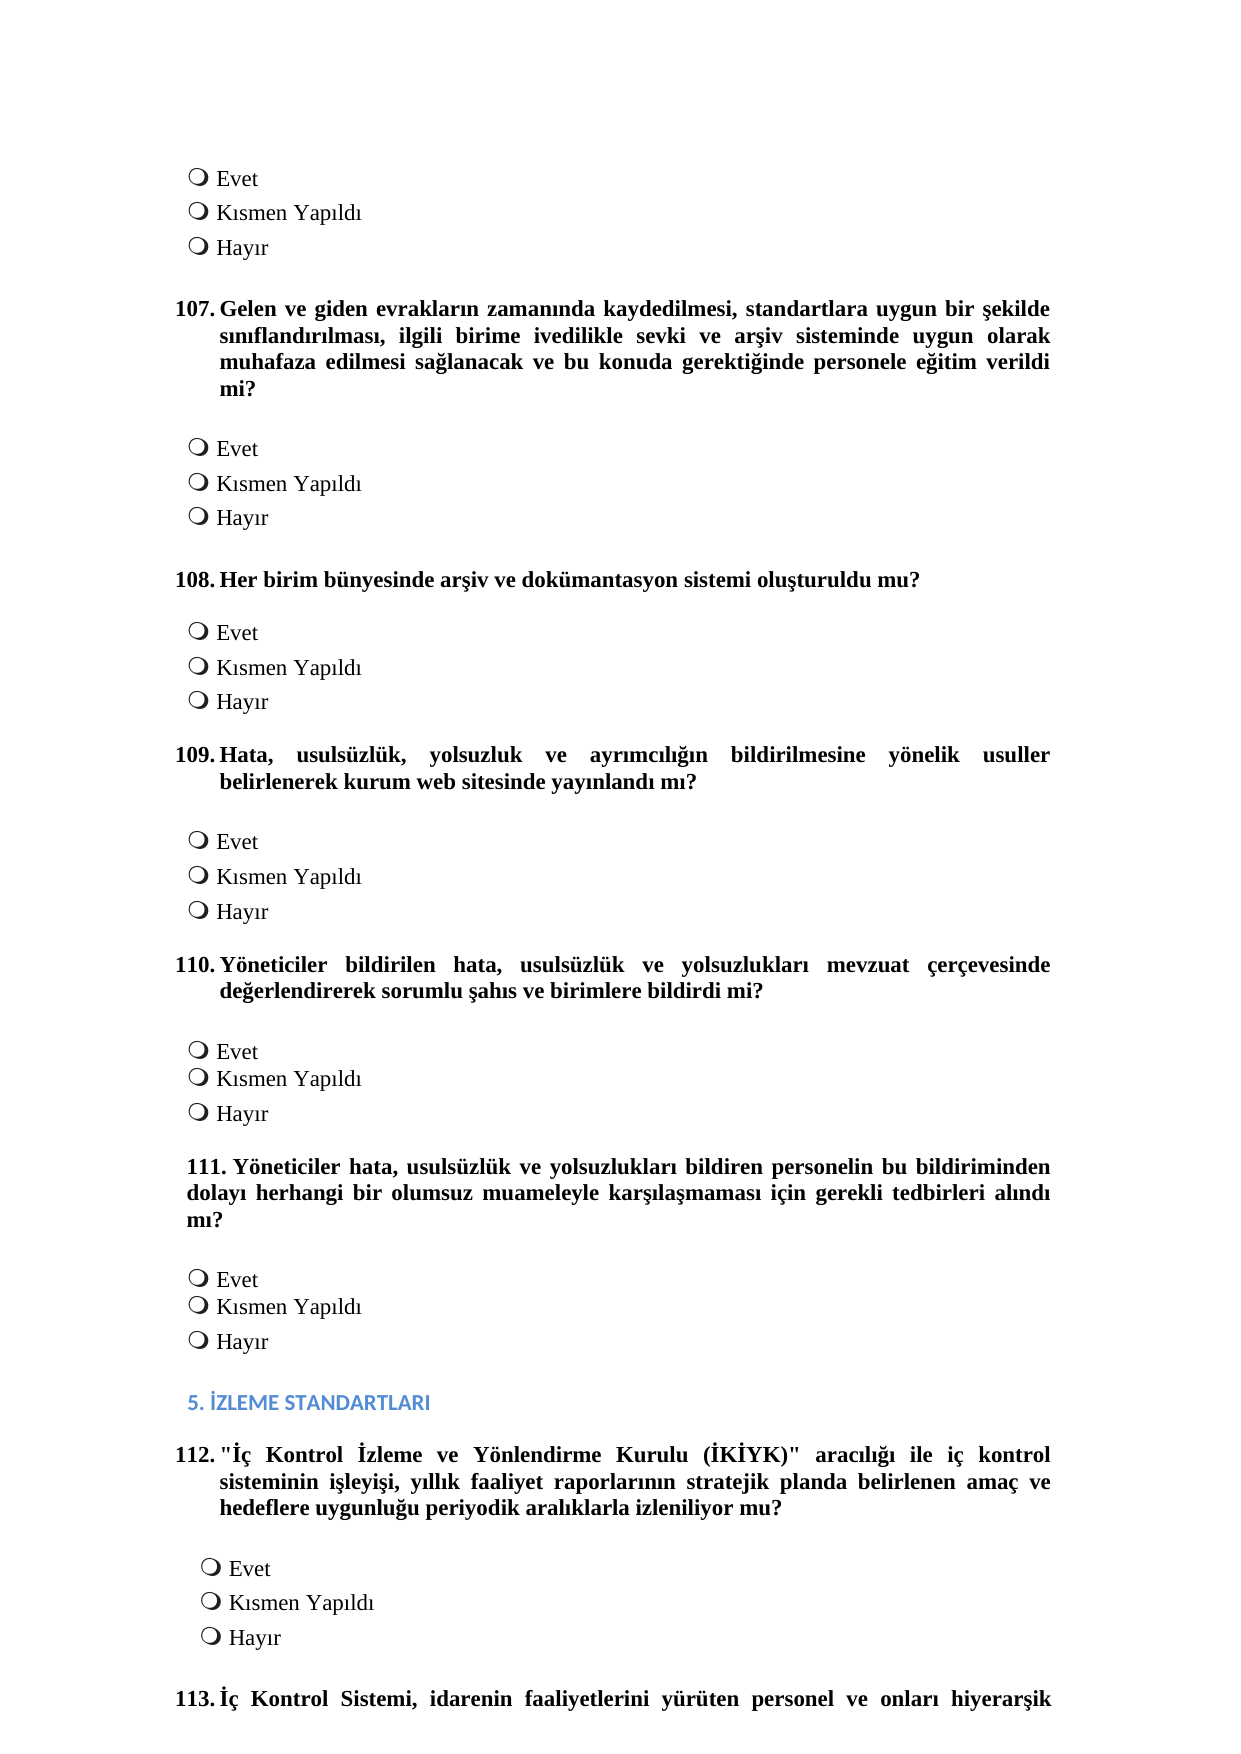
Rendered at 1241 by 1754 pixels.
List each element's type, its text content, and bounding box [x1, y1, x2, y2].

list "İç Kontrol İzleme ve Yönlendirme Kurulu (İKİYK)" aracılığı ile iç kontrol sisteminin işleyişi, yıllık faaliyet raporlarının stratejik planda belirlenen amaç ve hedeflere uygunluğu periyodik aralıklarla izleniliyor mu? [175, 1441, 1052, 1520]
list Yöneticiler bildirilen hata, usulsüzlük ve yolsuzlukları mevzuat çerçevesinde değerlendirerek sorumlu şahıs ve birimlere bildirdi mi? [175, 951, 1052, 1004]
list Hayır [186, 234, 1065, 261]
list Kısmen Yapıldı [186, 470, 1065, 497]
list Hayır [186, 688, 1065, 715]
list Evet [186, 828, 1065, 855]
list Kısmen Yapıldı [186, 654, 1065, 680]
list Gelen ve giden evrakların zamanında kaydedilmesi, standartlara uygun bir şekilde sınıflandırılması, ilgili birime ivedilikle sevki ve arşiv sisteminde uygun olarak muhafaza edilmesi sağlanacak ve bu konuda gerektiğinde personele eğitim verildi mi? [175, 296, 1051, 401]
list Hayır [199, 1624, 1065, 1651]
list Hayır [186, 1099, 1065, 1126]
list Evet [186, 435, 1065, 462]
list Evet [186, 1038, 1065, 1065]
list Her birim bünyesinde arşiv ve dokümantasyon sistemi oluşturuldu mu? [175, 566, 1052, 592]
list Evet [186, 164, 1065, 191]
list Kısmen Yapıldı [186, 199, 1065, 226]
list Evet [186, 1266, 1065, 1293]
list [175, 1686, 1053, 1712]
list Hayır [186, 504, 1065, 531]
list Evet [186, 619, 1065, 646]
list Yöneticiler hata, usulsüzlük ve yolsuzlukları bildiren personelin bu bildiriminden dolayı herhangi bir olumsuz muameleyle karşılaşmaması için gerekli tedbirleri alındı mı? [186, 1153, 1051, 1232]
list Kısmen Yapıldı [186, 1065, 1065, 1092]
list Kısmen Yapıldı [186, 1293, 1065, 1320]
list Kısmen Yapıldı [186, 863, 1065, 890]
list Hata, usulsüzlük, yolsuzluk ve ayrımcılığın bildirilmesine yönelik usuller belirlenerek kurum web sitesinde yayınlandı mı? [175, 742, 1051, 794]
list Evet [199, 1555, 1065, 1582]
list Hayır [186, 898, 1065, 925]
list İZLEME STANDARTLARI [187, 1388, 1065, 1416]
list Kısmen Yapıldı [199, 1589, 1065, 1616]
list Hayır [186, 1328, 1065, 1354]
